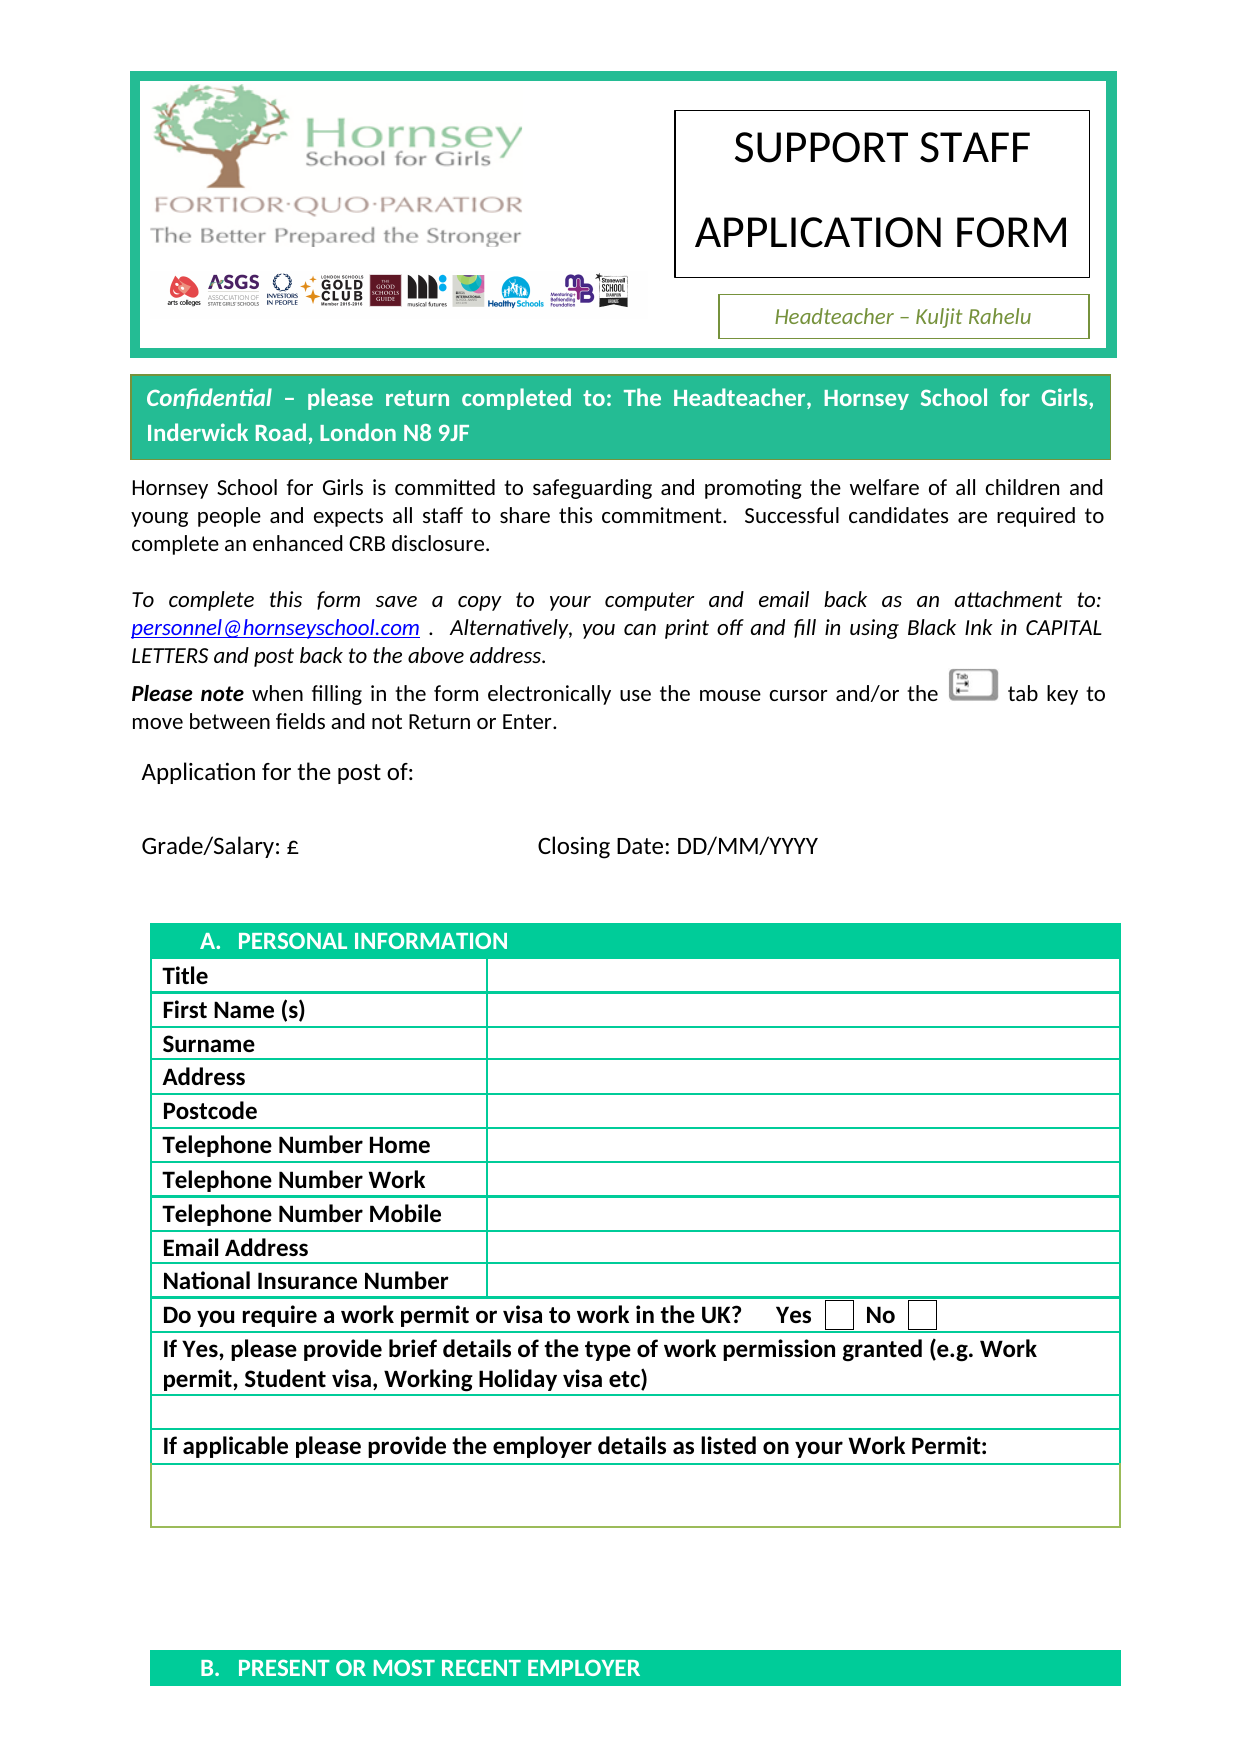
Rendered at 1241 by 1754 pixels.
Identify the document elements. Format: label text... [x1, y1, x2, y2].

table_cell Telephone Number Mobile [152, 1198, 486, 1229]
picture [948, 668, 1000, 702]
table_cell [488, 1232, 1119, 1262]
table_header PRESENT OR MOST RECENT EMPLOYER [152, 1652, 1119, 1684]
table_cell If applicable please provide the employer details as listed on your Work Permit: [152, 1430, 1119, 1462]
table_cell [152, 1465, 444, 1526]
table_cell [488, 1163, 1119, 1195]
table_cell [488, 1060, 1119, 1092]
table_cell [488, 994, 1119, 1026]
table_cell [488, 1129, 1119, 1161]
table_cell [445, 1465, 1119, 1526]
table_cell Telephone Number Work [152, 1163, 486, 1195]
text Please note when filling in the form electronically use the mouse cursor and/or the tab key to move between fields and not Return or Enter. [131, 669, 1106, 735]
text Grade/Salary: £ Closing Date: DD/MM/YYYY [140, 828, 1089, 861]
table_cell Address [152, 1060, 486, 1092]
table_cell First Name (s) [152, 994, 486, 1026]
table_cell [152, 1396, 1119, 1428]
table_cell Do you require a work permit or visa to work in the UK? Yes No [152, 1299, 1119, 1331]
table_cell Title [152, 959, 486, 991]
text Application for the post of: [140, 754, 1105, 789]
table_cell National Insurance Number [152, 1264, 486, 1296]
table_cell Postcode [152, 1095, 486, 1127]
picture [150, 271, 648, 319]
table_cell Telephone Number Home [152, 1129, 486, 1161]
table_cell [488, 1095, 1119, 1127]
text To complete this form save a copy to your computer and email back as an attachment to: personnel@hornseyschool.com . Alternatively, you can print off and fill in using Black Ink in CAPITAL LETTERS and post back to the above address. [131, 585, 1106, 669]
table_cell Email Address [152, 1232, 486, 1262]
table_cell Surname [152, 1028, 486, 1058]
table_cell [488, 1198, 1119, 1229]
table_cell [488, 1264, 1119, 1296]
table_header PERSONAL INFORMATION [152, 925, 1119, 957]
table_cell [488, 959, 1119, 991]
table_cell [488, 1028, 1119, 1058]
table_cell If Yes, please provide brief details of the type of work permission granted (e.g. Work permit, Student visa, Working Holiday visa etc) [152, 1333, 1119, 1394]
text Hornsey School for Girls is committed to safeguarding and promoting the welfare of all children and young people and expects all staff to share this commitment. Successful candidates are required to complete an enhanced CRB disclosure. [131, 473, 1106, 557]
